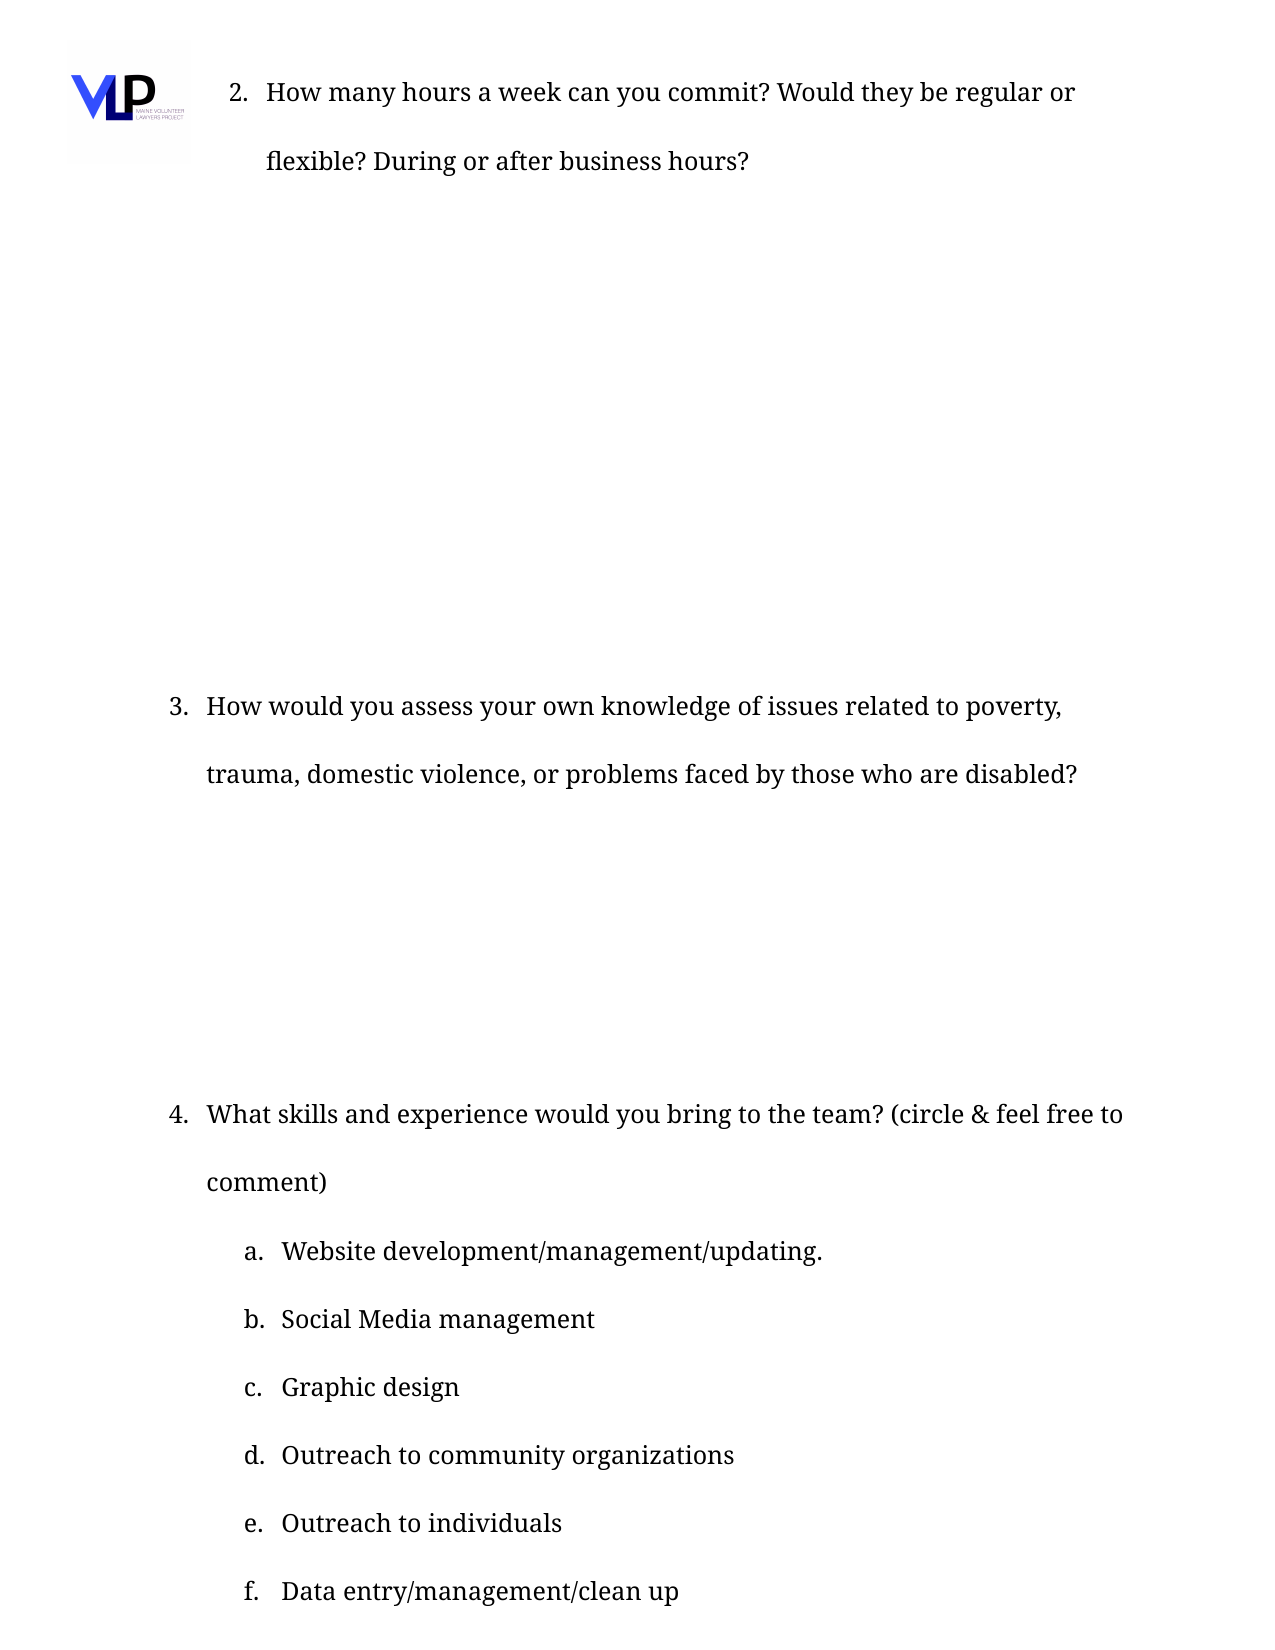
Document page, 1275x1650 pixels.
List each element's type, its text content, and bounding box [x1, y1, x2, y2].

list How many hours a week can you commit? Would they be regular or flexible? During or after business hours? [169, 75, 1144, 177]
list Outreach to community organizations [244, 1437, 1144, 1472]
list Graphic design [244, 1369, 1144, 1403]
list How would you assess your own knowledge of issues related to poverty, trauma, domestic violence, or problems faced by those who are disabled? [169, 688, 1144, 790]
list Social Media management [244, 1301, 1144, 1335]
list What skills and experience would you bring to the team? (circle & feel free to comment) [169, 1097, 1144, 1199]
list Outreach to individuals [244, 1506, 1144, 1540]
list Data entry/management/clean up [244, 1574, 1144, 1608]
list Website development/management/updating. [244, 1233, 1144, 1267]
picture [67, 40, 191, 164]
